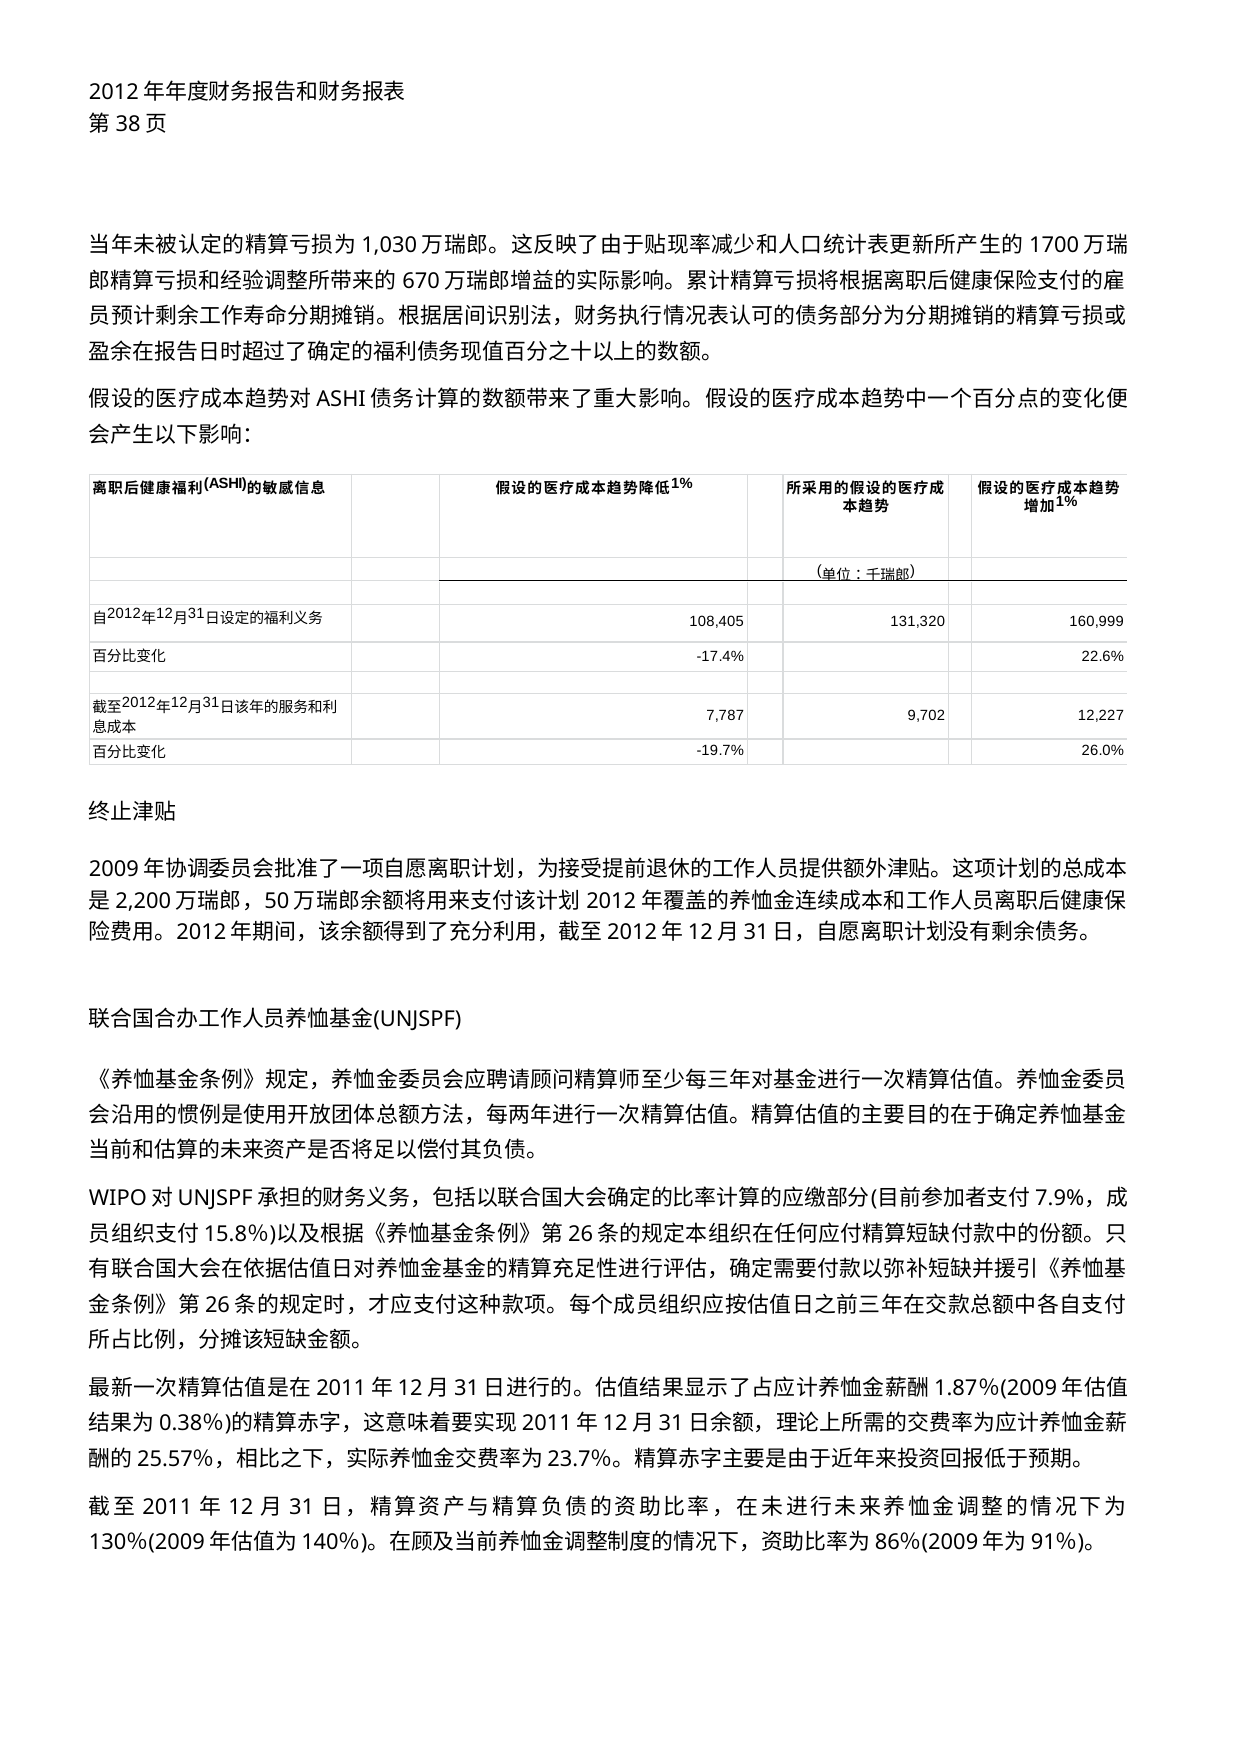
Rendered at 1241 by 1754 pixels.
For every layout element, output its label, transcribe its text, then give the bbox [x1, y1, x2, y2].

text 联合国合办工作人员养恤基金(UNJSPF) [89, 997, 1128, 1033]
text 截至2011年12月31日，精算资产与精算负债的资助比率，在未进行未来养恤金调整的情况下为130％(2009年估值为140％)。在顾及当前养恤金调整制度的情况下，资助比率为86％(2009年为91％)。 [89, 1485, 1128, 1556]
text WIPO对UNJSPF承担的财务义务，包括以联合国大会确定的比率计算的应缴部分(目前参加者支付7.9%，成员组织支付15.8％)以及根据《养恤基金条例》第26条的规定本组织在任何应付精算短缺付款中的份额。只有联合国大会在依据估值日对养恤金基金的精算充足性进行评估，确定需要付款以弥补短缺并援引《养恤基金条例》第26条的规定时，才应支付这种款项。每个成员组织应按估值日之前三年在交款总额中各自支付所占比例，分摊该短缺金额。 [89, 1177, 1128, 1354]
text 2009年协调委员会批准了一项自愿离职计划，为接受提前退休的工作人员提供额外津贴。这项计划的总成本是2,200万瑞郎，50万瑞郎余额将用来支付该计划2012年覆盖的养恤金连续成本和工作人员离职后健康保险费用。2012年期间，该余额得到了充分利用，截至2012年12月31日，自愿离职计划没有剩余债务。 [89, 851, 1128, 946]
text 最新一次精算估值是在2011年12月31日进行的。估值结果显示了占应计养恤金薪酬1.87％(2009年估值结果为0.38％)的精算赤字，这意味着要实现2011年12月31日余额，理论上所需的交费率为应计养恤金薪酬的25.57％，相比之下，实际养恤金交费率为23.7％。精算赤字主要是由于近年来投资回报低于预期。 [89, 1366, 1128, 1472]
text 终止津贴 [89, 790, 1128, 826]
text 《养恤基金条例》规定，养恤金委员会应聘请顾问精算师至少每三年对基金进行一次精算估值。养恤金委员会沿用的惯例是使用开放团体总额方法，每两年进行一次精算估值。精算估值的主要目的在于确定养恤基金当前和估算的未来资产是否将足以偿付其负债。 [89, 1058, 1128, 1164]
text 假设的医疗成本趋势对ASHI债务计算的数额带来了重大影响。假设的医疗成本趋势中一个百分点的变化便会产生以下影响： [89, 378, 1128, 449]
text 当年未被认定的精算亏损为1,030万瑞郎。这反映了由于贴现率减少和人口统计表更新所产生的1700万瑞郎精算亏损和经验调整所带来的670万瑞郎增益的实际影响。累计精算亏损将根据离职后健康保险支付的雇员预计剩余工作寿命分期摊销。根据居间识别法，财务执行情况表认可的债务部分为分期摊销的精算亏损或盈余在报告日时超过了确定的福利债务现值百分之十以上的数额。 [89, 224, 1128, 365]
